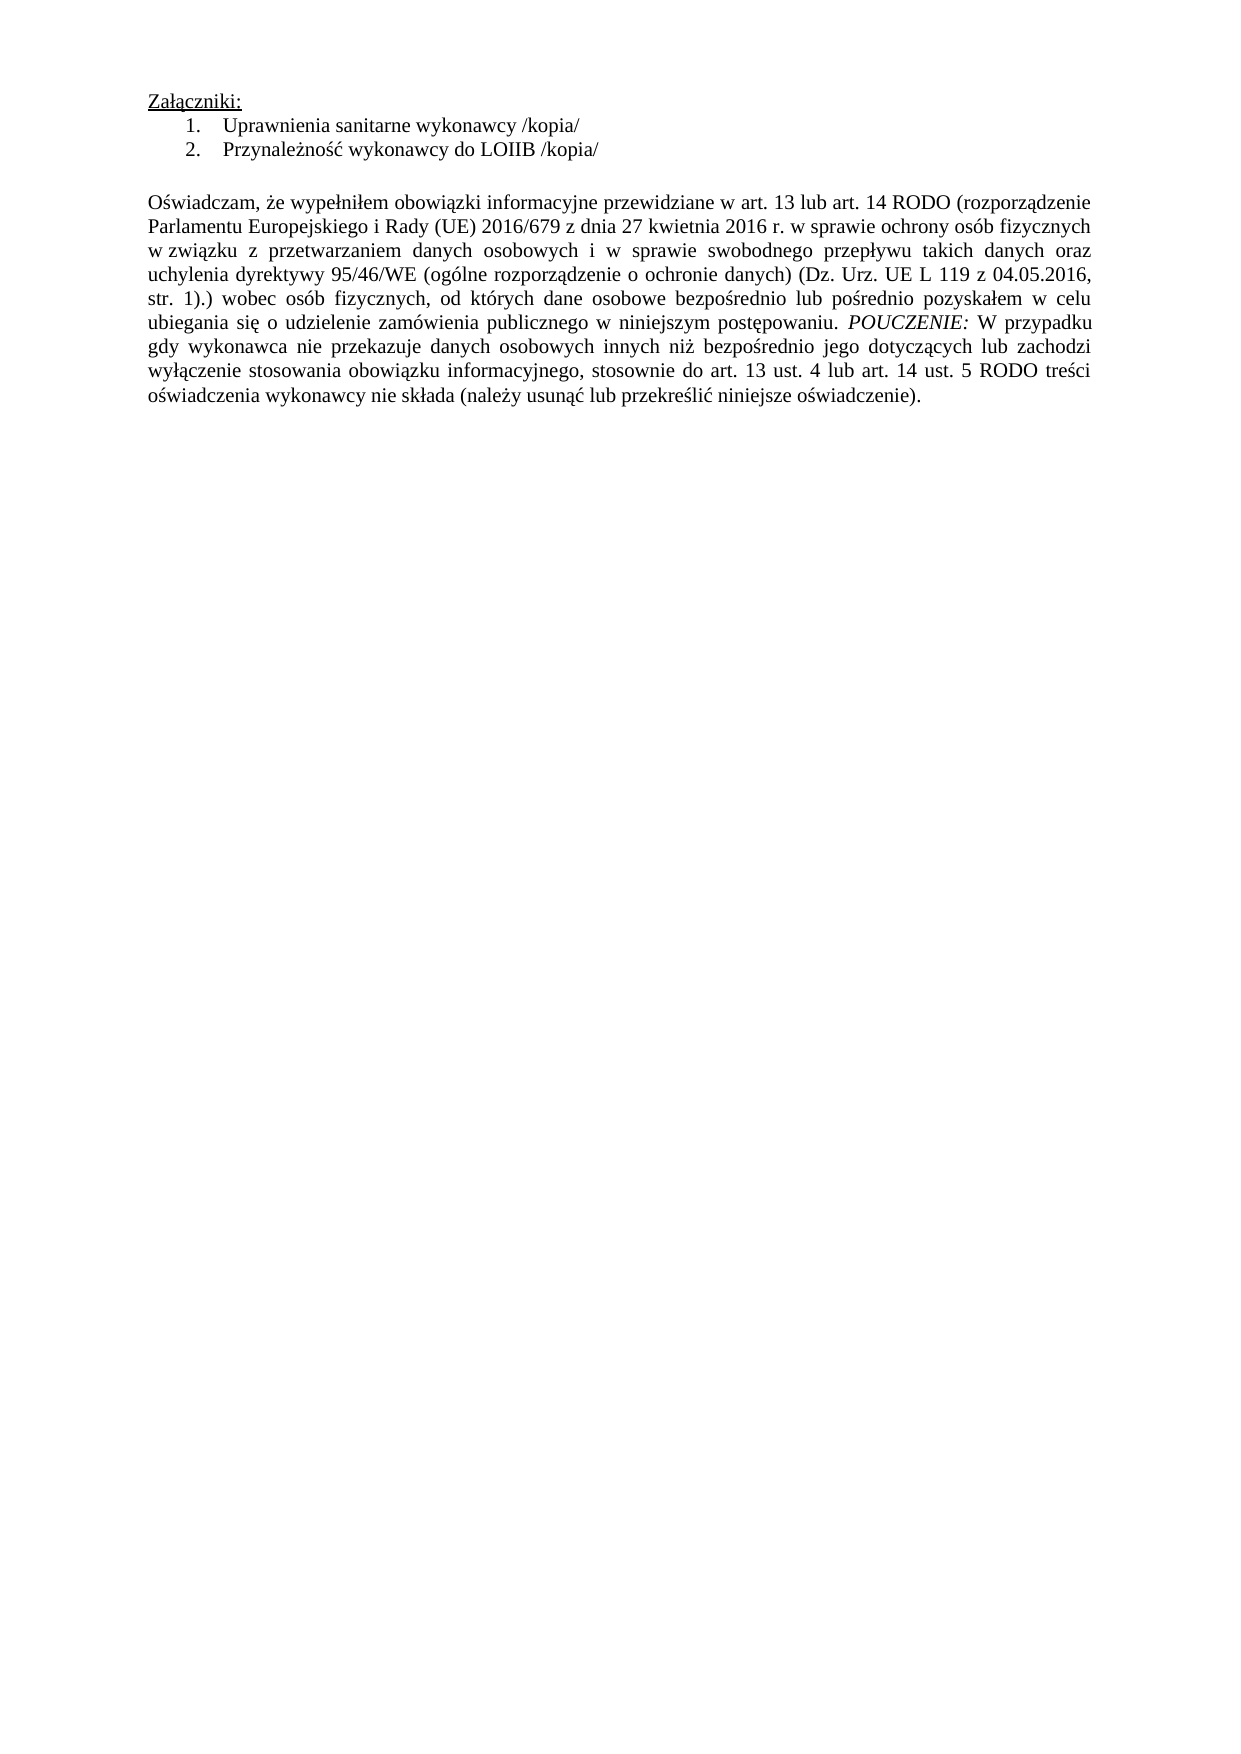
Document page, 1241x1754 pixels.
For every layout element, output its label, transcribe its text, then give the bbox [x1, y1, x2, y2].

list Uprawnienia sanitarne wykonawcy /kopia/ [185, 113, 1092, 137]
text Załączniki: [148, 89, 1092, 113]
list Przynależność wykonawcy do LOIIB /kopia/ [185, 137, 1092, 161]
text Oświadczam, że wypełniłem obowiązki informacyjne przewidziane w art. 13 lub art. 14 RODO (rozporządzenie Parlamentu Europejskiego i Rady (UE) 2016/679 z dnia 27 kwietnia 2016 r. w sprawie ochrony osób fizycznych w związku z przetwarzaniem danych osobowych i w sprawie swobodnego przepływu takich danych oraz uchylenia dyrektywy 95/46/WE (ogólne rozporządzenie o ochronie danych) (Dz. Urz. UE L 119 z 04.05.2016, str. 1).) wobec osób fizycznych, od których dane osobowe bezpośrednio lub pośrednio pozyskałem w celu ubiegania się o udzielenie zamówienia publicznego w niniejszym postępowaniu. POUCZENIE: W przypadku gdy wykonawca nie przekazuje danych osobowych innych niż bezpośrednio jego dotyczących lub zachodzi wyłączenie stosowania obowiązku informacyjnego, stosownie do art. 13 ust. 4 lub art. 14 ust. 5 RODO treści oświadczenia wykonawcy nie składa (należy usunąć lub przekreślić niniejsze oświadczenie). [148, 190, 1092, 407]
